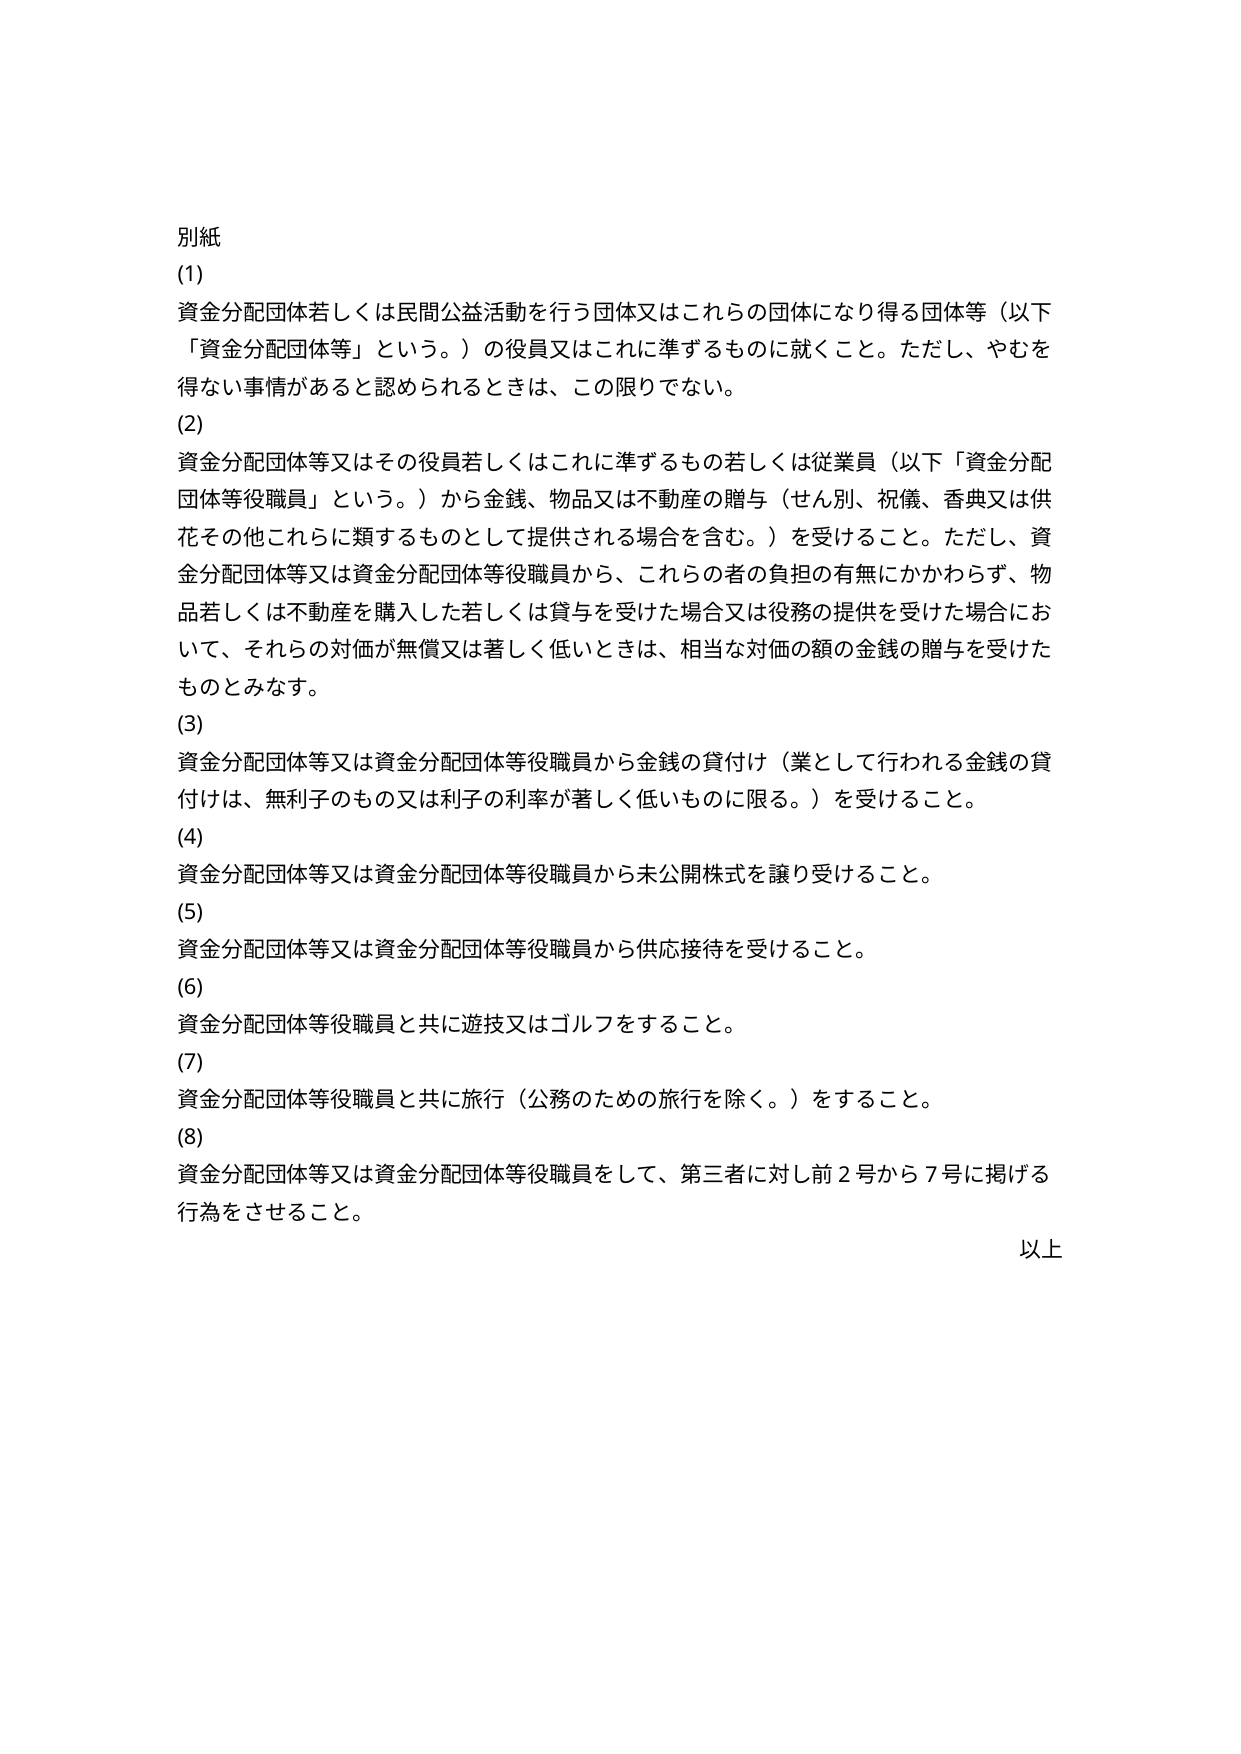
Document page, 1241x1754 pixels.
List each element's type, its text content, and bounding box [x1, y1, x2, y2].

text (4) [177, 817, 1063, 854]
text (5) [177, 892, 1063, 929]
text 以上 [177, 1229, 1063, 1267]
text 資金分配団体等又は資金分配団体等役職員から供応接待を受けること。 [177, 929, 1063, 967]
text 資金分配団体若しくは民間公益活動を行う団体又はこれらの団体になり得る団体等（以下「資金分配団体等」という。）の役員又はこれに準ずるものに就くこと。ただし、やむを得ない事情があると認められるときは、この限りでない。 [177, 292, 1063, 404]
text 資金分配団体等役職員と共に旅行（公務のための旅行を除く。）をすること。 [177, 1079, 1063, 1117]
text (1) [177, 254, 1063, 292]
text (8) [177, 1117, 1063, 1154]
text 別紙 [177, 217, 1063, 254]
text 資金分配団体等又は資金分配団体等役職員から金銭の貸付け（業として行われる金銭の貸付けは、無利子のもの又は利子の利率が著しく低いものに限る。）を受けること。 [177, 742, 1063, 817]
text 資金分配団体等又はその役員若しくはこれに準ずるもの若しくは従業員（以下「資金分配団体等役職員」という。）から金銭、物品又は不動産の贈与（せん別、祝儀、香典又は供花その他これらに類するものとして提供される場合を含む。）を受けること。ただし、資金分配団体等又は資金分配団体等役職員から、これらの者の負担の有無にかかわらず、物品若しくは不動産を購入した若しくは貸与を受けた場合又は役務の提供を受けた場合において、それらの対価が無償又は著しく低いときは、相当な対価の額の金銭の贈与を受けたものとみなす。 [177, 442, 1063, 704]
text (6) [177, 967, 1063, 1004]
text 資金分配団体等又は資金分配団体等役職員をして、第三者に対し前2号から7号に掲げる行為をさせること。 [177, 1154, 1063, 1229]
text (7) [177, 1042, 1063, 1079]
text (3) [177, 704, 1063, 742]
text 資金分配団体等役職員と共に遊技又はゴルフをすること。 [177, 1004, 1063, 1042]
text 資金分配団体等又は資金分配団体等役職員から未公開株式を譲り受けること。 [177, 854, 1063, 892]
text (2) [177, 404, 1063, 442]
